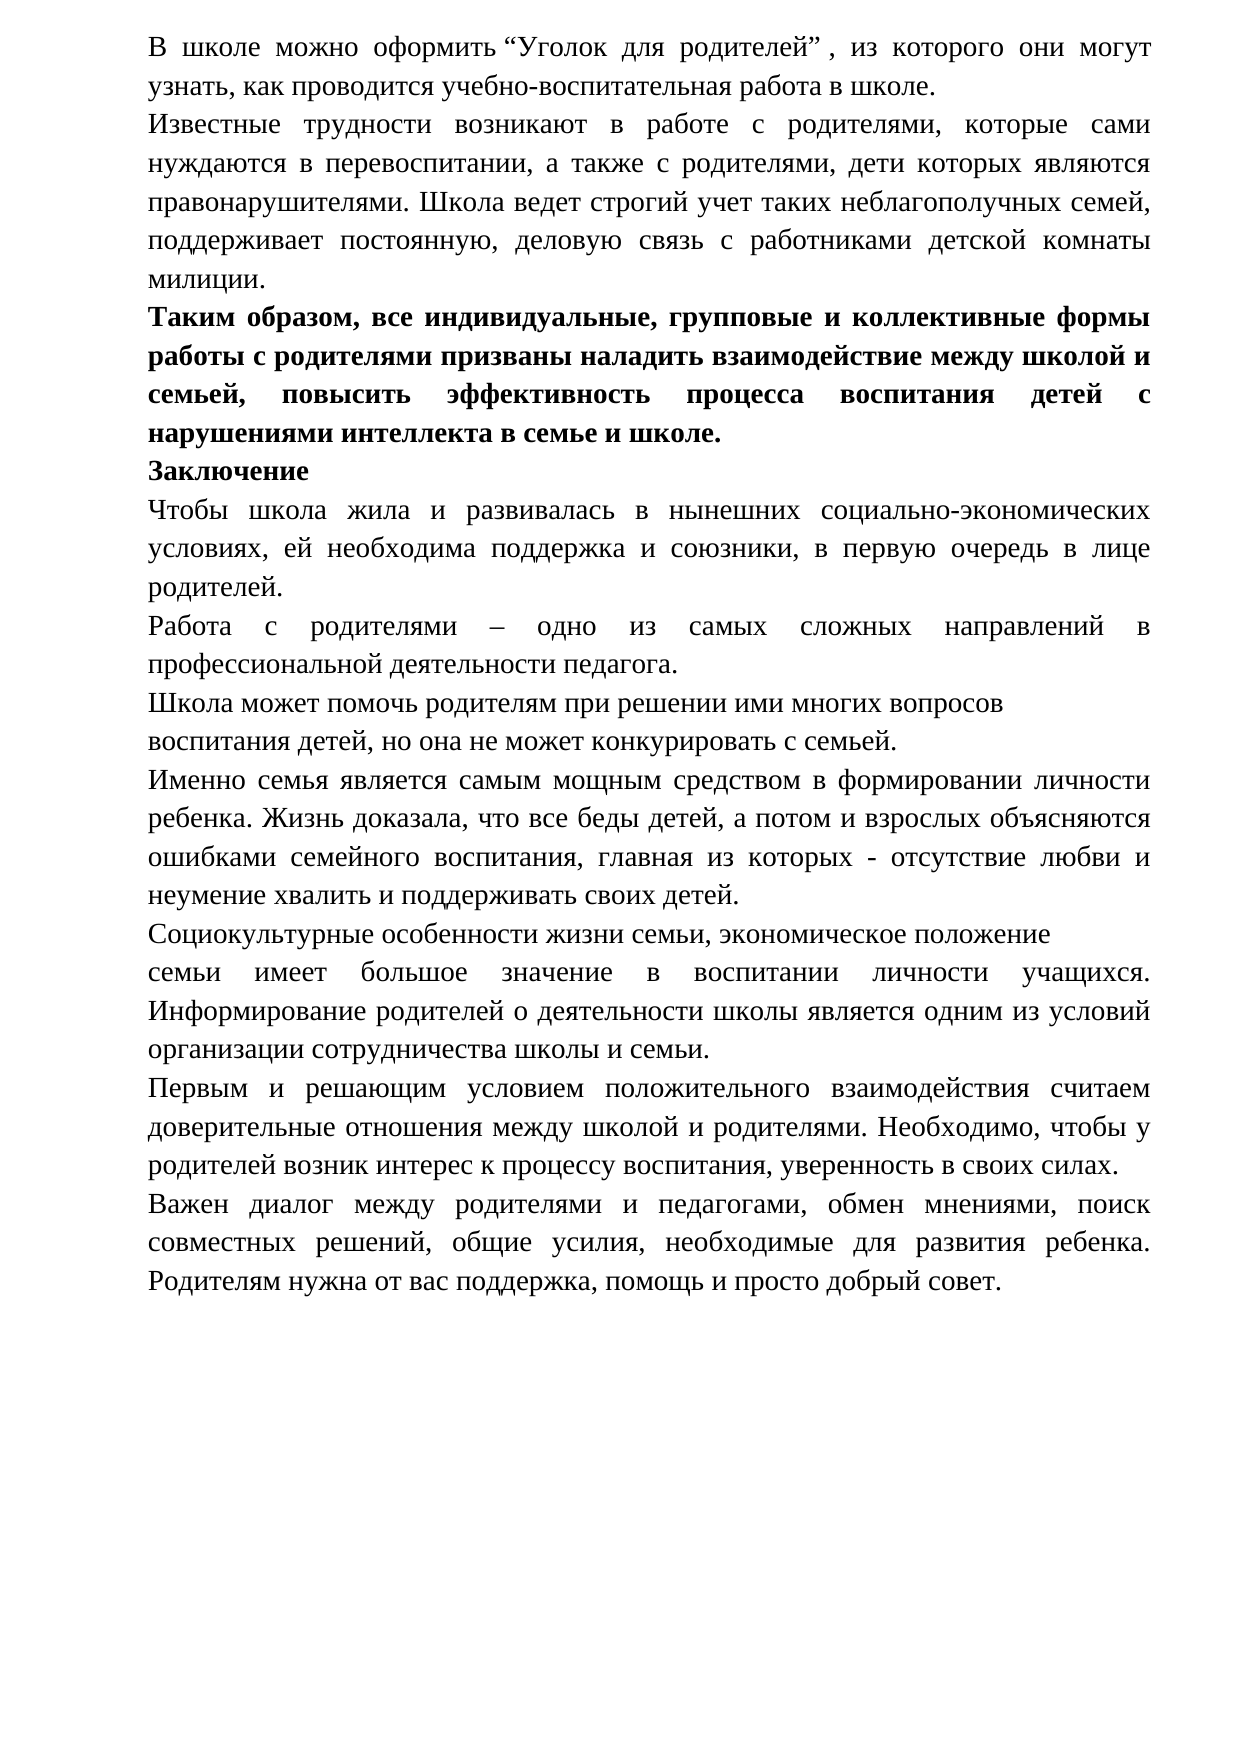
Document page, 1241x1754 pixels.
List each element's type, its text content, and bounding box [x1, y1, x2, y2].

text В школе можно оформить “Уголок для родителей” , из которого они могут узнать, как проводится учебно-воспитательная работа в школе. [148, 29, 1152, 102]
text Таким образом, все индивидуальные, групповые и коллективные формы работы с родителями призваны наладить взаимодействие между школой и семьей, повысить эффективность процесса воспитания детей с нарушениями интеллекта в семье и школе. [148, 299, 1152, 448]
text Чтобы школа жила и развивалась в нынешних социально-экономических условиях, ей необходима поддержка и союзники, в первую очередь в лице родителей. [148, 492, 1152, 603]
text Важен диалог между родителями и педагогами, обмен мнениями, поиск совместных решений, общие усилия, необходимые для развития ребенка. Родителям нужна от вас поддержка, помощь и просто добрый совет. [148, 1186, 1152, 1296]
text Известные трудности возникают в работе с родителями, которые сами нуждаются в перевоспитании, а также с родителями, дети которых являются правонарушителями. Школа ведет строгий учет таких неблагополучных семей, поддерживает постоянную, деловую связь с работниками детской комнаты милиции. [148, 107, 1152, 294]
text семьи имеет большое значение в воспитании личности учащихся. Информирование родителей о деятельности школы является одним из условий организации сотрудничества школы и семьи. [148, 954, 1152, 1065]
text Именно семья является самым мощным средством в формировании личности ребенка. Жизнь доказала, что все беды детей, а потом и взрослых объясняются ошибками семейного воспитания, главная из которых - отсутствие любви и неумение хвалить и поддерживать своих детей. [148, 762, 1152, 911]
text Школа может помочь родителям при решении ими многих вопросов [148, 685, 1152, 718]
text Первым и решающим условием положительного взаимодействия считаем доверительные отношения между школой и родителями. Необходимо, чтобы у родителей возник интерес к процессу воспитания, уверенность в своих силах. [148, 1070, 1152, 1181]
text Социокультурные особенности жизни семьи, экономическое положение [148, 916, 1152, 949]
text Заключение [148, 453, 1152, 487]
text воспитания детей, но она не может конкурировать с семьей. [148, 723, 1152, 757]
text Работа с родителями – одно из самых сложных направлений в профессиональной деятельности педагога. [148, 608, 1152, 680]
